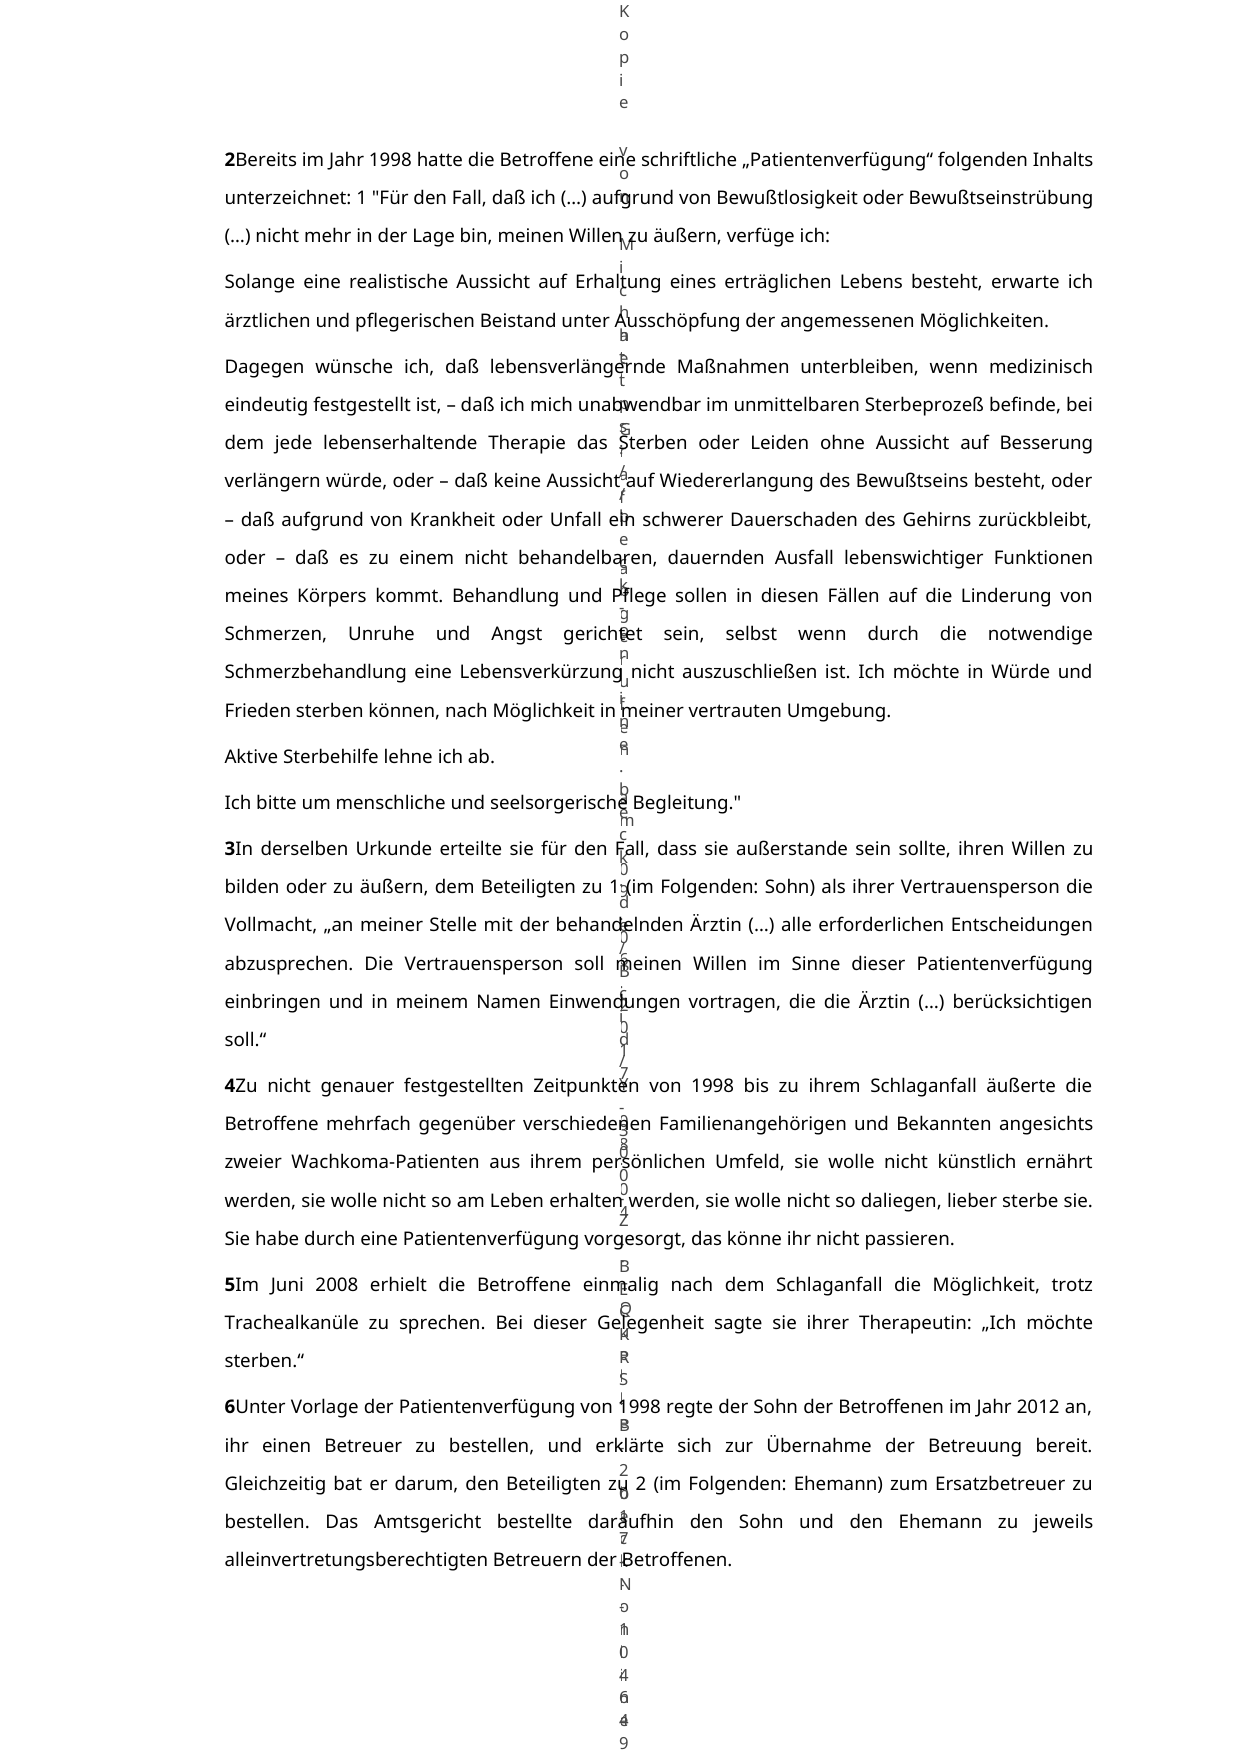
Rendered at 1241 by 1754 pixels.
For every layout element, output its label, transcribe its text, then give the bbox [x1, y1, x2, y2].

text Dagegen wünsche ich, daß lebensverlängernde Maßnahmen unterbleiben, wenn medizinisch eindeutig festgestellt ist, – daß ich mich unabwendbar im unmittelbaren Sterbeprozeß befinde, bei dem jede lebenserhaltende Therapie das Sterben oder Leiden ohne Aussicht auf Besserung verlängern würde, oder – daß keine Aussicht auf Wiedererlangung des Bewußtseins besteht, oder – daß aufgrund von Krankheit oder Unfall ein schwerer Dauerschaden des Gehirns zurückbleibt, oder – daß es zu einem nicht behandelbaren, dauernden Ausfall lebenswichtiger Funktionen meines Körpers kommt. Behandlung und Pflege sollen in diesen Fällen auf die Linderung von Schmerzen, Unruhe und Angst gerichtet sein, selbst wenn durch die notwendige Schmerzbehandlung eine Lebensverkürzung nicht auszuschließen ist. Ich möchte in Würde und Frieden sterben können, nach Möglichkeit in meiner vertrauten Umgebung. [224, 353, 1094, 723]
text 5Im Juni 2008 erhielt die Betroffene einmalig nach dem Schlaganfall die Möglichkeit, trotz Trachealkanüle zu sprechen. Bei dieser Gelegenheit sagte sie ihrer Therapeutin: „Ich möchte sterben.“ [224, 1271, 1094, 1373]
text Ich bitte um menschliche und seelsorgerische Begleitung." [224, 789, 1094, 815]
text Solange eine realistische Aussicht auf Erhaltung eines erträglichen Lebens besteht, erwarte ich ärztlichen und pflegerischen Beistand unter Ausschöpfung der angemessenen Möglichkeiten. [224, 269, 1094, 332]
text 6Unter Vorlage der Patientenverfügung von 1998 regte der Sohn der Betroffenen im Jahr 2012 an, ihr einen Betreuer zu bestellen, und erklärte sich zur Übernahme der Betreuung bereit. Gleichzeitig bat er darum, den Beteiligten zu 2 (im Folgenden: Ehemann) zum Ersatzbetreuer zu bestellen. Das Amtsgericht bestellte daraufhin den Sohn und den Ehemann zu jeweils alleinvertretungsberechtigten Betreuern der Betroffenen. [224, 1394, 1094, 1572]
text 4Zu nicht genauer festgestellten Zeitpunkten von 1998 bis zu ihrem Schlaganfall äußerte die Betroffene mehrfach gegenüber verschiedenen Familienangehörigen und Bekannten angesichts zweier Wachkoma-Patienten aus ihrem persönlichen Umfeld, sie wolle nicht künstlich ernährt werden, sie wolle nicht so am Leben erhalten werden, sie wolle nicht so daliegen, lieber sterbe sie. Sie habe durch eine Patientenverfügung vorgesorgt, das könne ihr nicht passieren. [224, 1072, 1094, 1251]
text 3In derselben Urkunde erteilte sie für den Fall, dass sie außerstande sein sollte, ihren Willen zu bilden oder zu äußern, dem Beteiligten zu 1 (im Folgenden: Sohn) als ihrer Vertrauensperson die Vollmacht, „an meiner Stelle mit der behandelnden Ärztin (…) alle erforderlichen Entscheidungen abzusprechen. Die Vertrauensperson soll meinen Willen im Sinne dieser Patientenverfügung einbringen und in meinem Namen Einwendungen vortragen, die die Ärztin (…) berücksichtigen soll.“ [224, 835, 1094, 1052]
text Aktive Sterbehilfe lehne ich ab. [224, 743, 1094, 769]
text 2Bereits im Jahr 1998 hatte die Betroffene eine schriftliche „Patientenverfügung“ folgenden Inhalts unterzeichnet: 1 "Für den Fall, daß ich (…) aufgrund von Bewußtlosigkeit oder Bewußtseinstrübung (…) nicht mehr in der Lage bin, meinen Willen zu äußern, verfüge ich: [224, 146, 1094, 248]
